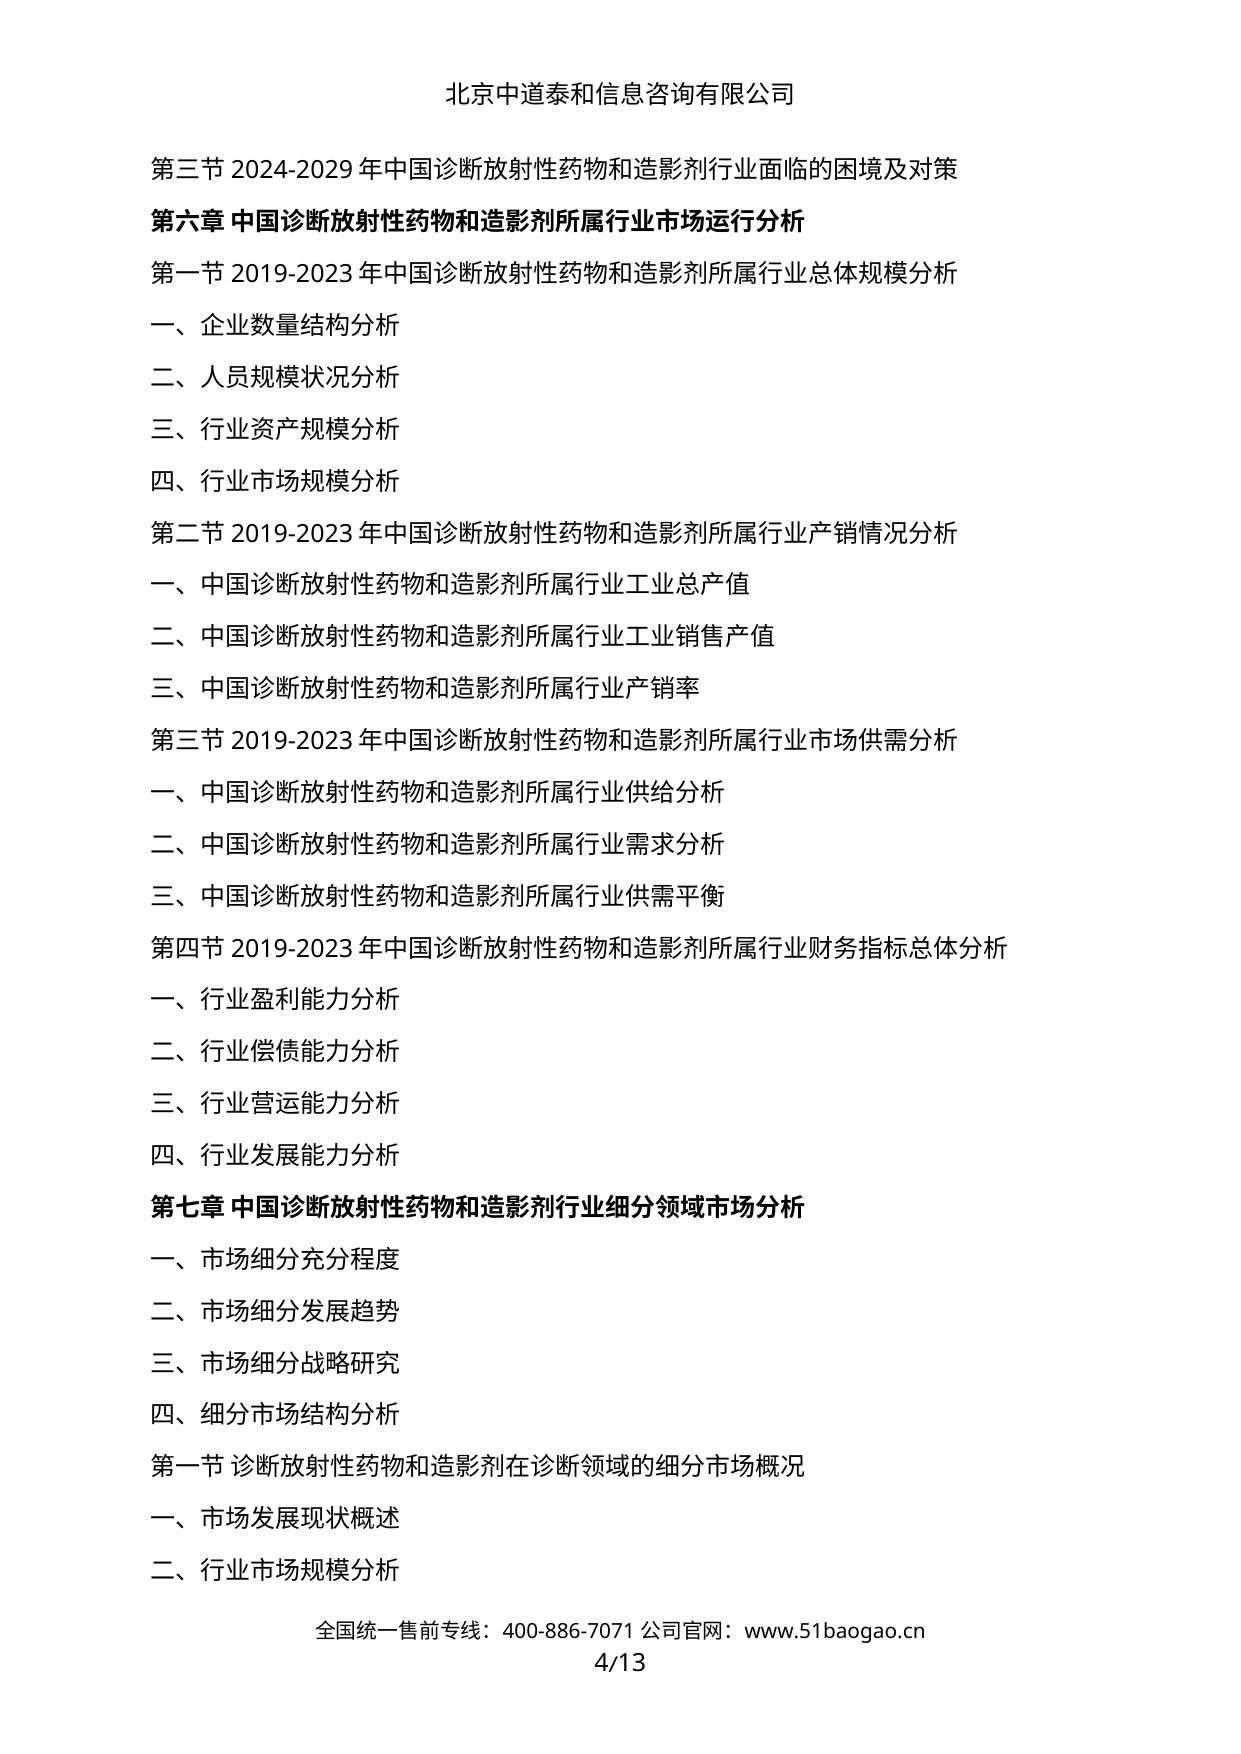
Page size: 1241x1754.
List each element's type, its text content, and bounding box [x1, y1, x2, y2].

text 四、细分市场结构分析 [150, 1395, 1090, 1431]
text 第三节 2019-2023年中国诊断放射性药物和造影剂所属行业市场供需分析 [150, 721, 1090, 757]
text 三、行业营运能力分析 [150, 1084, 1090, 1120]
text 三、中国诊断放射性药物和造影剂所属行业供需平衡 [150, 876, 1090, 912]
text 一、行业盈利能力分析 [150, 980, 1090, 1016]
text 二、中国诊断放射性药物和造影剂所属行业需求分析 [150, 824, 1090, 861]
text 第一节 2019-2023年中国诊断放射性药物和造影剂所属行业总体规模分析 [150, 254, 1090, 290]
text 第一节 诊断放射性药物和造影剂在诊断领域的细分市场概况 [150, 1447, 1090, 1483]
text 三、行业资产规模分析 [150, 409, 1090, 446]
text 二、中国诊断放射性药物和造影剂所属行业工业销售产值 [150, 617, 1090, 653]
text 一、市场细分充分程度 [150, 1239, 1090, 1276]
text 一、企业数量结构分析 [150, 306, 1090, 342]
text 第二节 2019-2023年中国诊断放射性药物和造影剂所属行业产销情况分析 [150, 513, 1090, 549]
text 二、人员规模状况分析 [150, 357, 1090, 394]
text 二、市场细分发展趋势 [150, 1291, 1090, 1327]
text 一、中国诊断放射性药物和造影剂所属行业供给分析 [150, 772, 1090, 809]
text 一、市场发展现状概述 [150, 1499, 1090, 1535]
text 第六章 中国诊断放射性药物和造影剂所属行业市场运行分析 [150, 202, 1090, 238]
text 二、行业偿债能力分析 [150, 1032, 1090, 1068]
text 四、行业发展能力分析 [150, 1136, 1090, 1172]
text 第七章 中国诊断放射性药物和造影剂行业细分领域市场分析 [150, 1187, 1090, 1224]
text 二、行业市场规模分析 [150, 1551, 1090, 1587]
text 第三节 2024-2029年中国诊断放射性药物和造影剂行业面临的困境及对策 [150, 150, 1090, 186]
text 三、中国诊断放射性药物和造影剂所属行业产销率 [150, 669, 1090, 705]
text 一、中国诊断放射性药物和造影剂所属行业工业总产值 [150, 565, 1090, 601]
text 四、行业市场规模分析 [150, 461, 1090, 497]
text 三、市场细分战略研究 [150, 1343, 1090, 1379]
text 第四节 2019-2023年中国诊断放射性药物和造影剂所属行业财务指标总体分析 [150, 928, 1090, 964]
